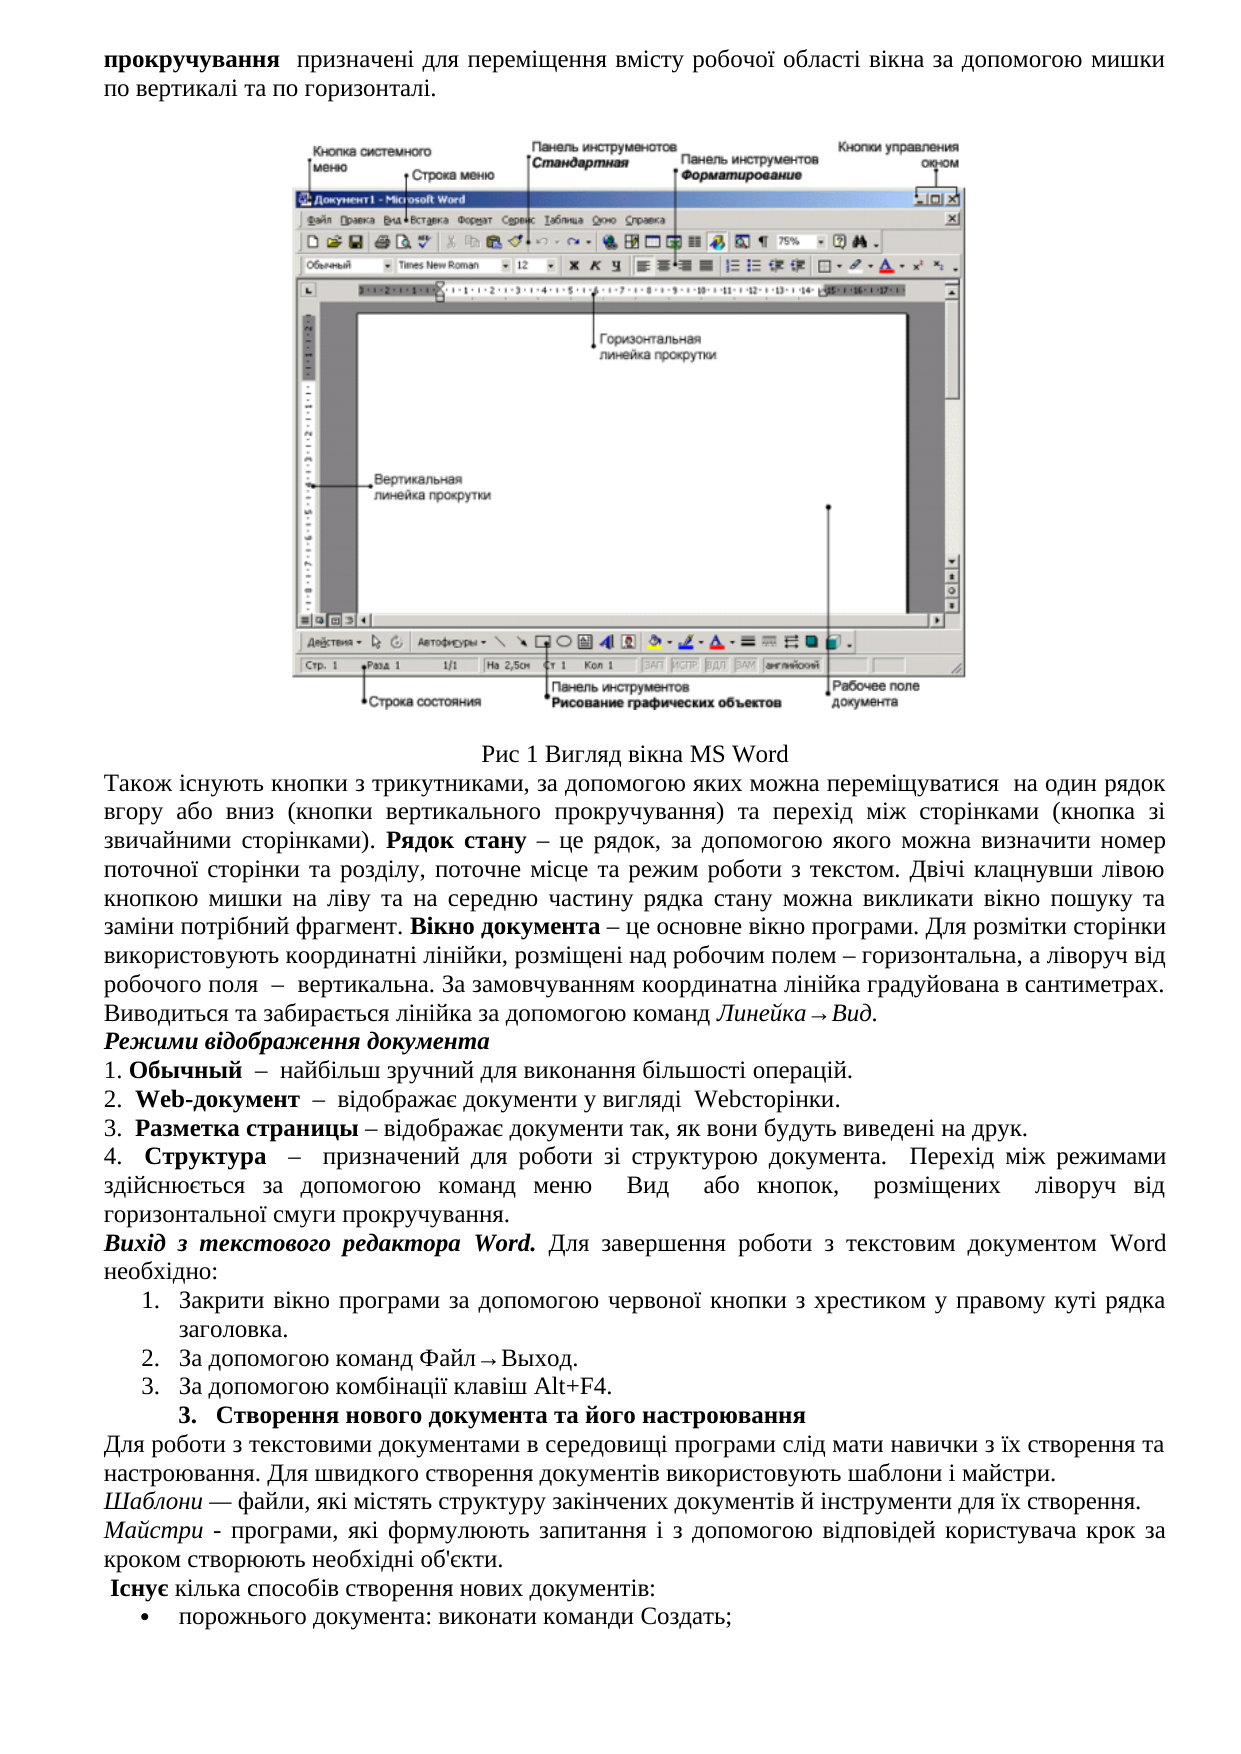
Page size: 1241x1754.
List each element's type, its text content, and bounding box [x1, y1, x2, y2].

text Рис 1 Вигляд вікна MS Word [103, 739, 1167, 768]
list За допомогою комбінації клавіш Alt+F4. [141, 1371, 1167, 1400]
text Шаблони — файли, які містять структуру закінчених документів й інструменти для їх створення. [103, 1486, 1167, 1515]
picture [283, 130, 987, 710]
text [103, 44, 1167, 102]
list порожнього документа: виконати команди Создать; [141, 1601, 1167, 1630]
text Також існують кнопки з трикутниками, за допомогою яких можна переміщуватися на один рядок вгору або вниз (кнопки вертикального прокручування) та перехід між сторінками (кнопка зі звичайними сторінками). Рядок стану – це рядок, за допомогою якого можна визначити номер поточної сторінки та розділу, поточне місце та режим роботи з текстом. Двічі клацнувши лівою кнопкою мишки на ліву та на середню частину рядка стану можна викликати вікно пошуку та заміни потрібний фрагмент. Вікно документа – це основне вікно програми. Для розмітки сторінки використовують координатні лінійки, розміщені над робочим полем – горизонтальна, а ліворуч від робочого поля – вертикальна. За замовчуванням координатна лінійка градуйована в сантиметрах. Виводиться та забирається лінійка за допомогою команд Линейка→Вид. [103, 768, 1167, 1026]
list Створення нового документа та його настроювання [178, 1400, 1167, 1429]
text Існує кілька способів створення нових документів: [103, 1573, 1167, 1601]
text 3. Разметка страницы – відображає документи так, як вони будуть виведені на друк. [103, 1113, 1167, 1141]
text 2. Web-документ – відображає документи у вигляді Webсторінки. [103, 1084, 1167, 1113]
text Майстри - програми, які формулюють запитання і з допомогою відповідей користувача крок за кроком створюють необхідні об'єкти. [103, 1515, 1167, 1573]
text Вихід з текстового редактора Word. Для завершення роботи з текстовим документом Word необхідно: [103, 1228, 1167, 1285]
list За допомогою команд Файл→Выход. [141, 1343, 1167, 1371]
text 4. Структура – призначений для роботи зі структурою документа. Перехід між режимами здійснюється за допомогою команд меню Вид або кнопок, розміщених ліворуч від горизонтальної смуги прокручування. [103, 1141, 1167, 1228]
list Закрити вікно програми за допомогою червоної кнопки з хрестиком у правому куті рядка заголовка. [141, 1285, 1167, 1343]
text 1. Обычный – найбільш зручний для виконання більшості операцій. [103, 1055, 1167, 1084]
text Режими відображення документа [103, 1026, 1167, 1055]
text Для роботи з текстовими документами в середовищі програми слід мати навички з їх створення та настроювання. Для швидкого створення документів використовують шаблони і майстри. [103, 1429, 1167, 1486]
